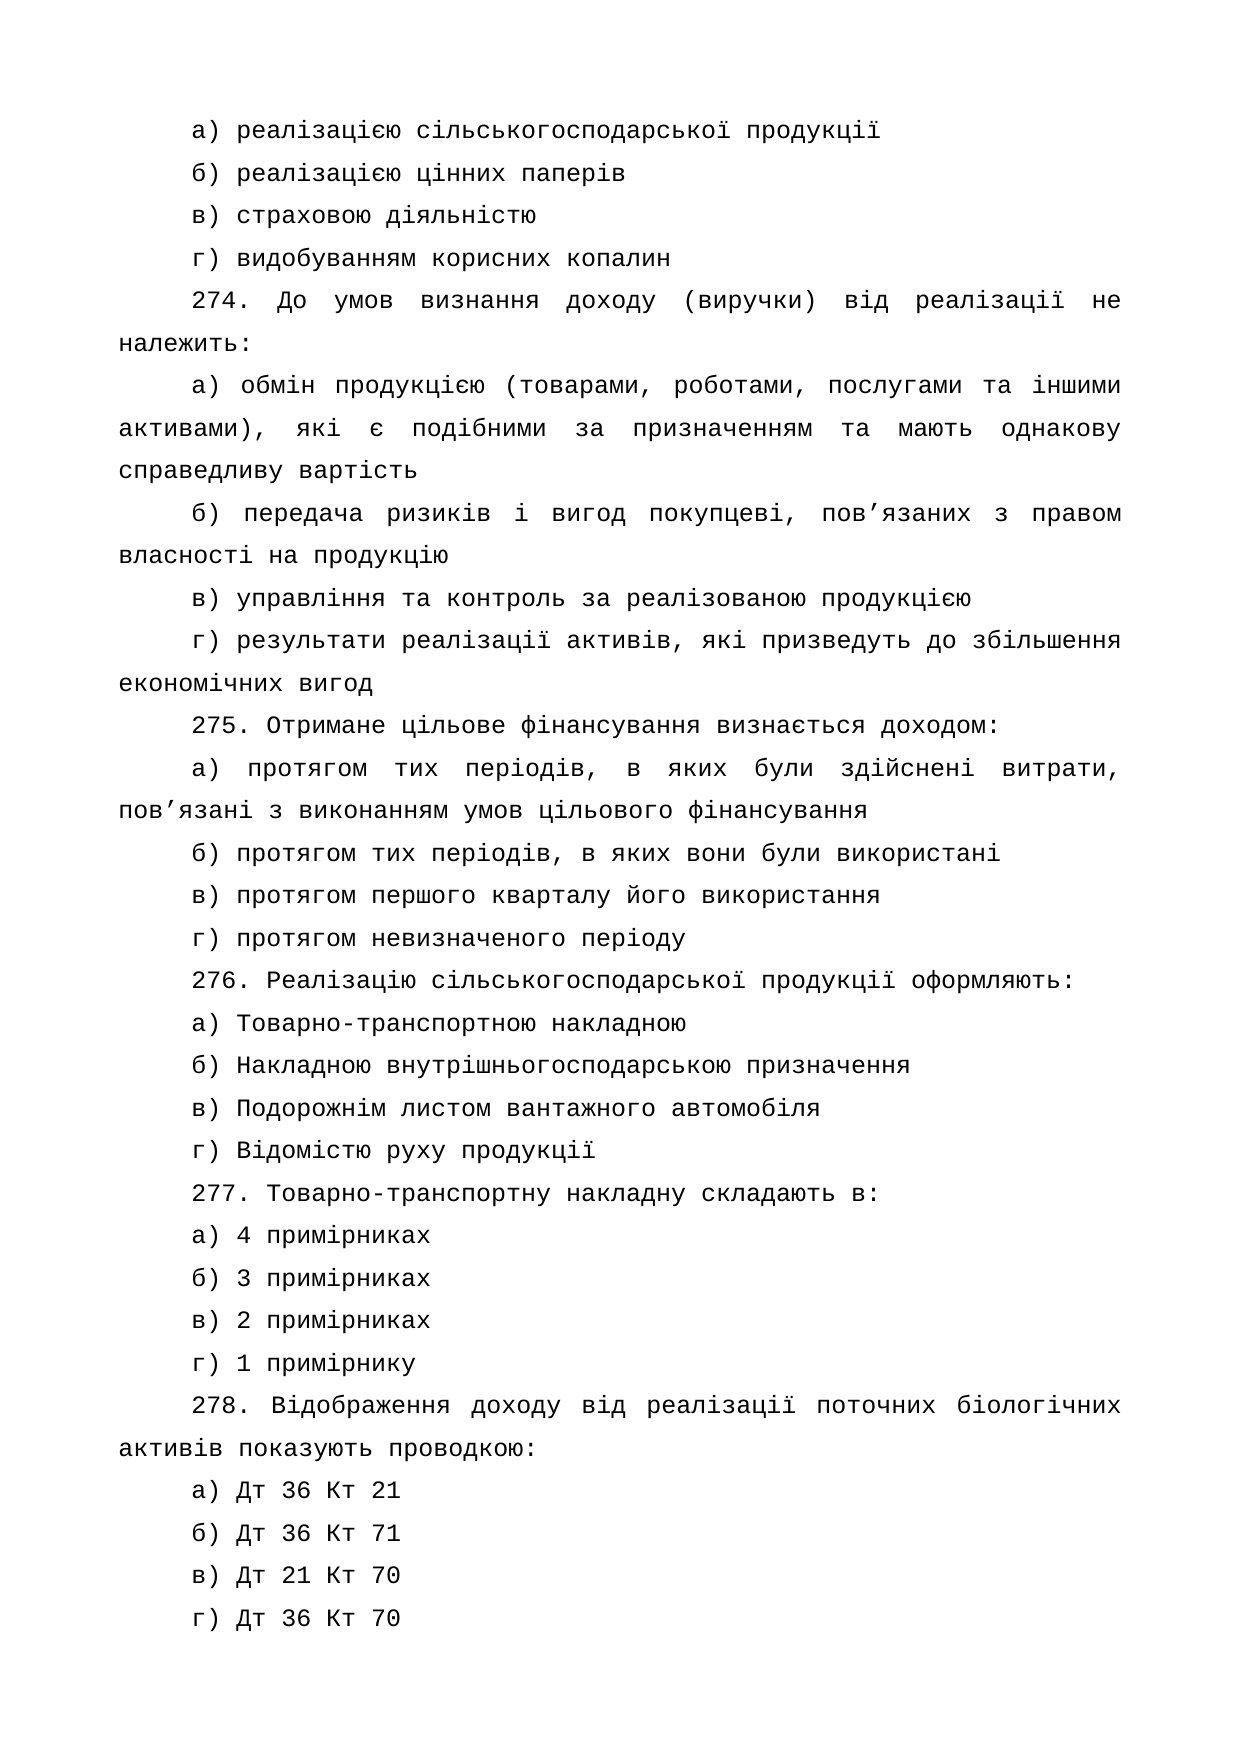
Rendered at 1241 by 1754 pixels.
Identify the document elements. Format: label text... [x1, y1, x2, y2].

text в) протягом першого кварталу його використання [118, 883, 1122, 911]
text 277. Товарно-транспортну накладну складають в: [118, 1181, 1122, 1209]
text а) обмін продукцією (товарами, роботами, послугами та іншими активами), які є подібними за призначенням та мають однакову справедливу вартість [118, 373, 1122, 486]
text в) страховою діяльністю [118, 203, 1122, 231]
text г) протягом невизначеного періоду [118, 926, 1122, 954]
text г) Дт 36 Кт 70 [118, 1606, 1122, 1634]
text а) 4 примірниках [118, 1223, 1122, 1251]
text б) протягом тих періодів, в яких вони були використані [118, 841, 1122, 869]
text в) Подорожнім листом вантажного автомобіля [118, 1096, 1122, 1124]
text 275. Отримане цільове фінансування визнається доходом: [118, 713, 1122, 741]
text а) Дт 36 Кт 21 [118, 1478, 1122, 1506]
text а) реалізацією сільськогосподарської продукції [118, 118, 1122, 146]
text б) 3 примірниках [118, 1266, 1122, 1294]
text в) управління та контроль за реалізованою продукцією [118, 586, 1122, 614]
text г) Відомістю руху продукції [118, 1138, 1122, 1166]
text б) Накладною внутрішньогосподарською призначення [118, 1053, 1122, 1081]
text б) передача ризиків і вигод покупцеві, пов’язаних з правом власності на продукцію [118, 501, 1122, 571]
text а) протягом тих періодів, в яких були здійснені витрати, пов’язані з виконанням умов цільового фінансування [118, 756, 1122, 826]
text г) результати реалізації активів, які призведуть до збільшення економічних вигод [118, 628, 1122, 699]
text г) видобуванням корисних копалин [118, 246, 1122, 274]
text в) Дт 21 Кт 70 [118, 1563, 1122, 1591]
text г) 1 примірнику [118, 1351, 1122, 1379]
text 276. Реалізацію сільськогосподарської продукції оформляють: [118, 968, 1122, 996]
text б) Дт 36 Кт 71 [118, 1521, 1122, 1549]
text в) 2 примірниках [118, 1308, 1122, 1336]
text 274. До умов визнання доходу (виручки) від реалізації не належить: [118, 288, 1122, 359]
text 278. Відображення доходу від реалізації поточних біологічних активів показують проводкою: [118, 1393, 1122, 1464]
text б) реалізацією цінних паперів [118, 161, 1122, 189]
text а) Товарно-транспортною накладною [118, 1011, 1122, 1039]
